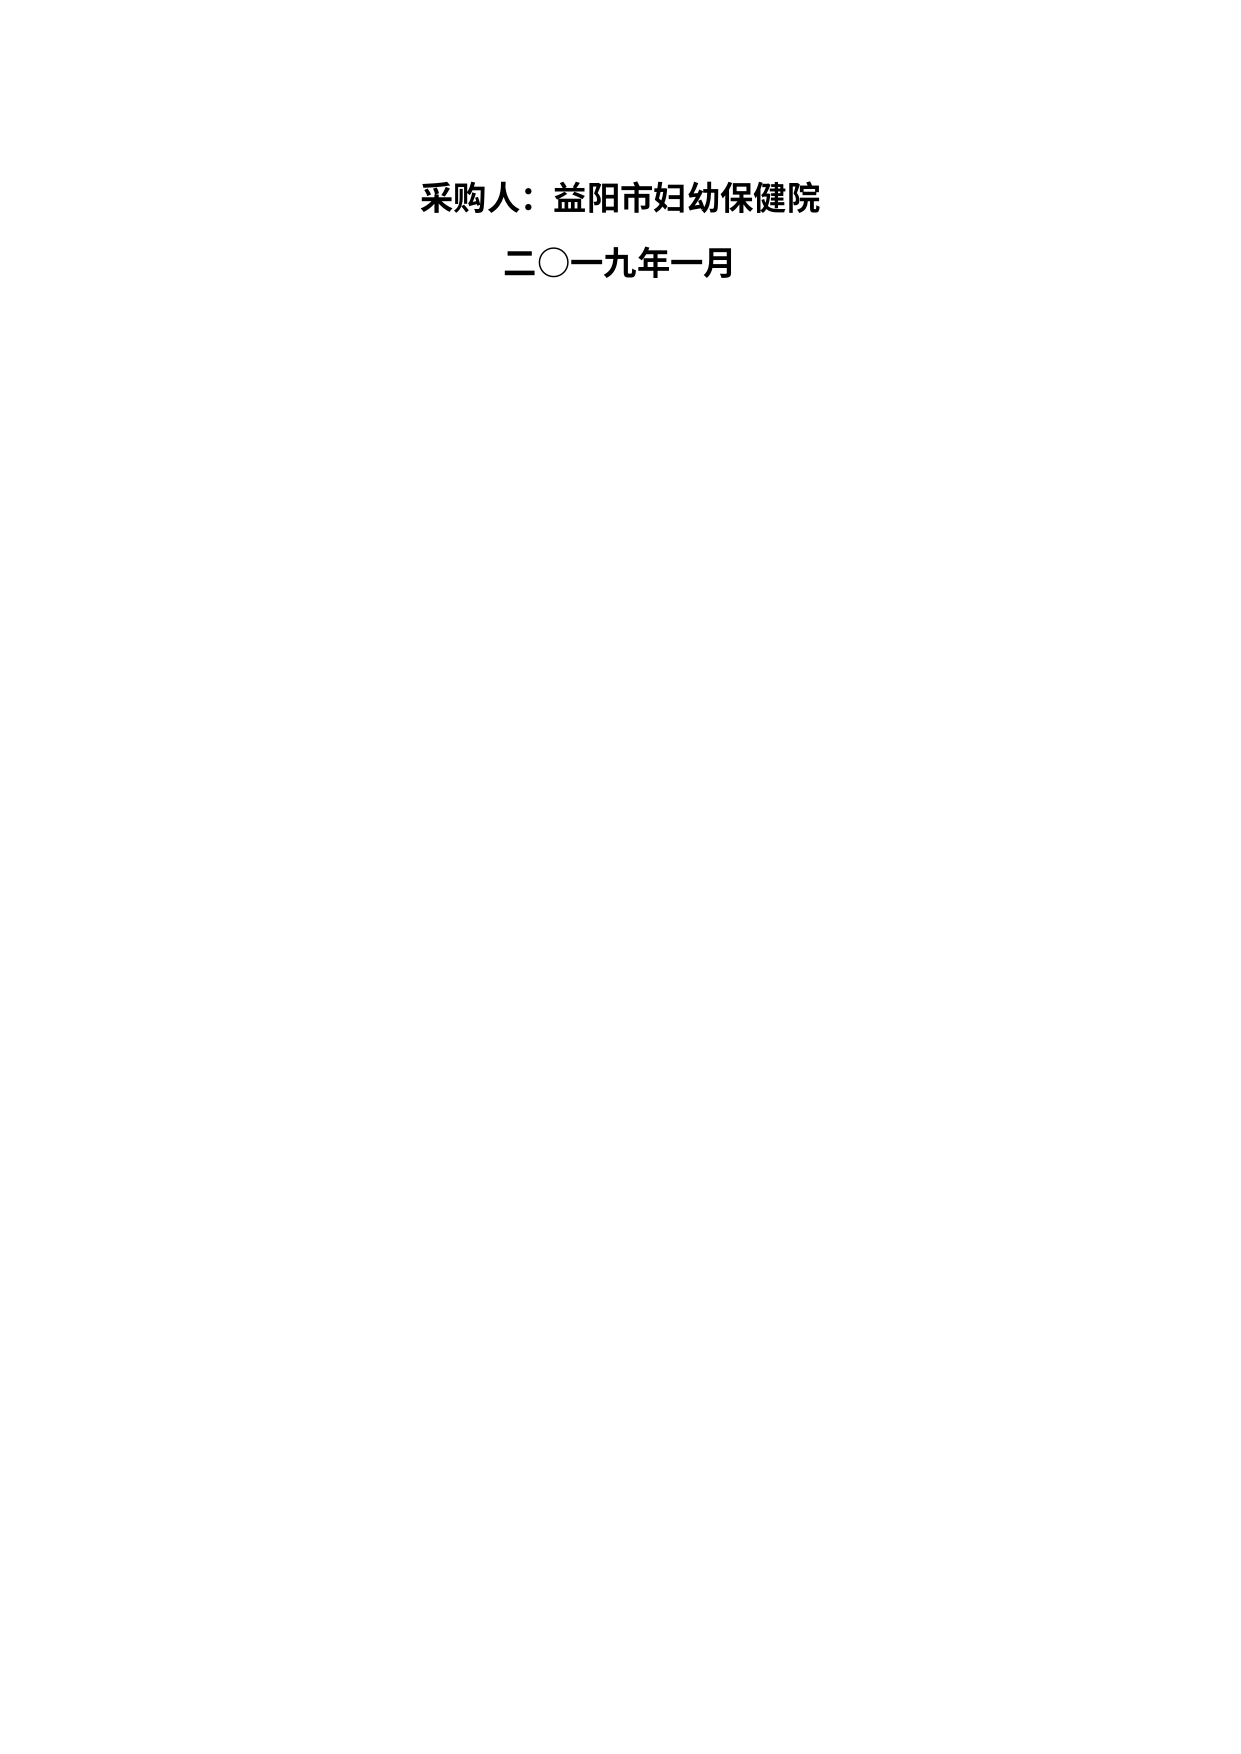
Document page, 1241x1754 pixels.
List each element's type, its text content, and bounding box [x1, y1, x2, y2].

text 采购人：益阳市妇幼保健院 [187, 163, 1053, 228]
text 二○一九年一月 [187, 228, 1053, 293]
